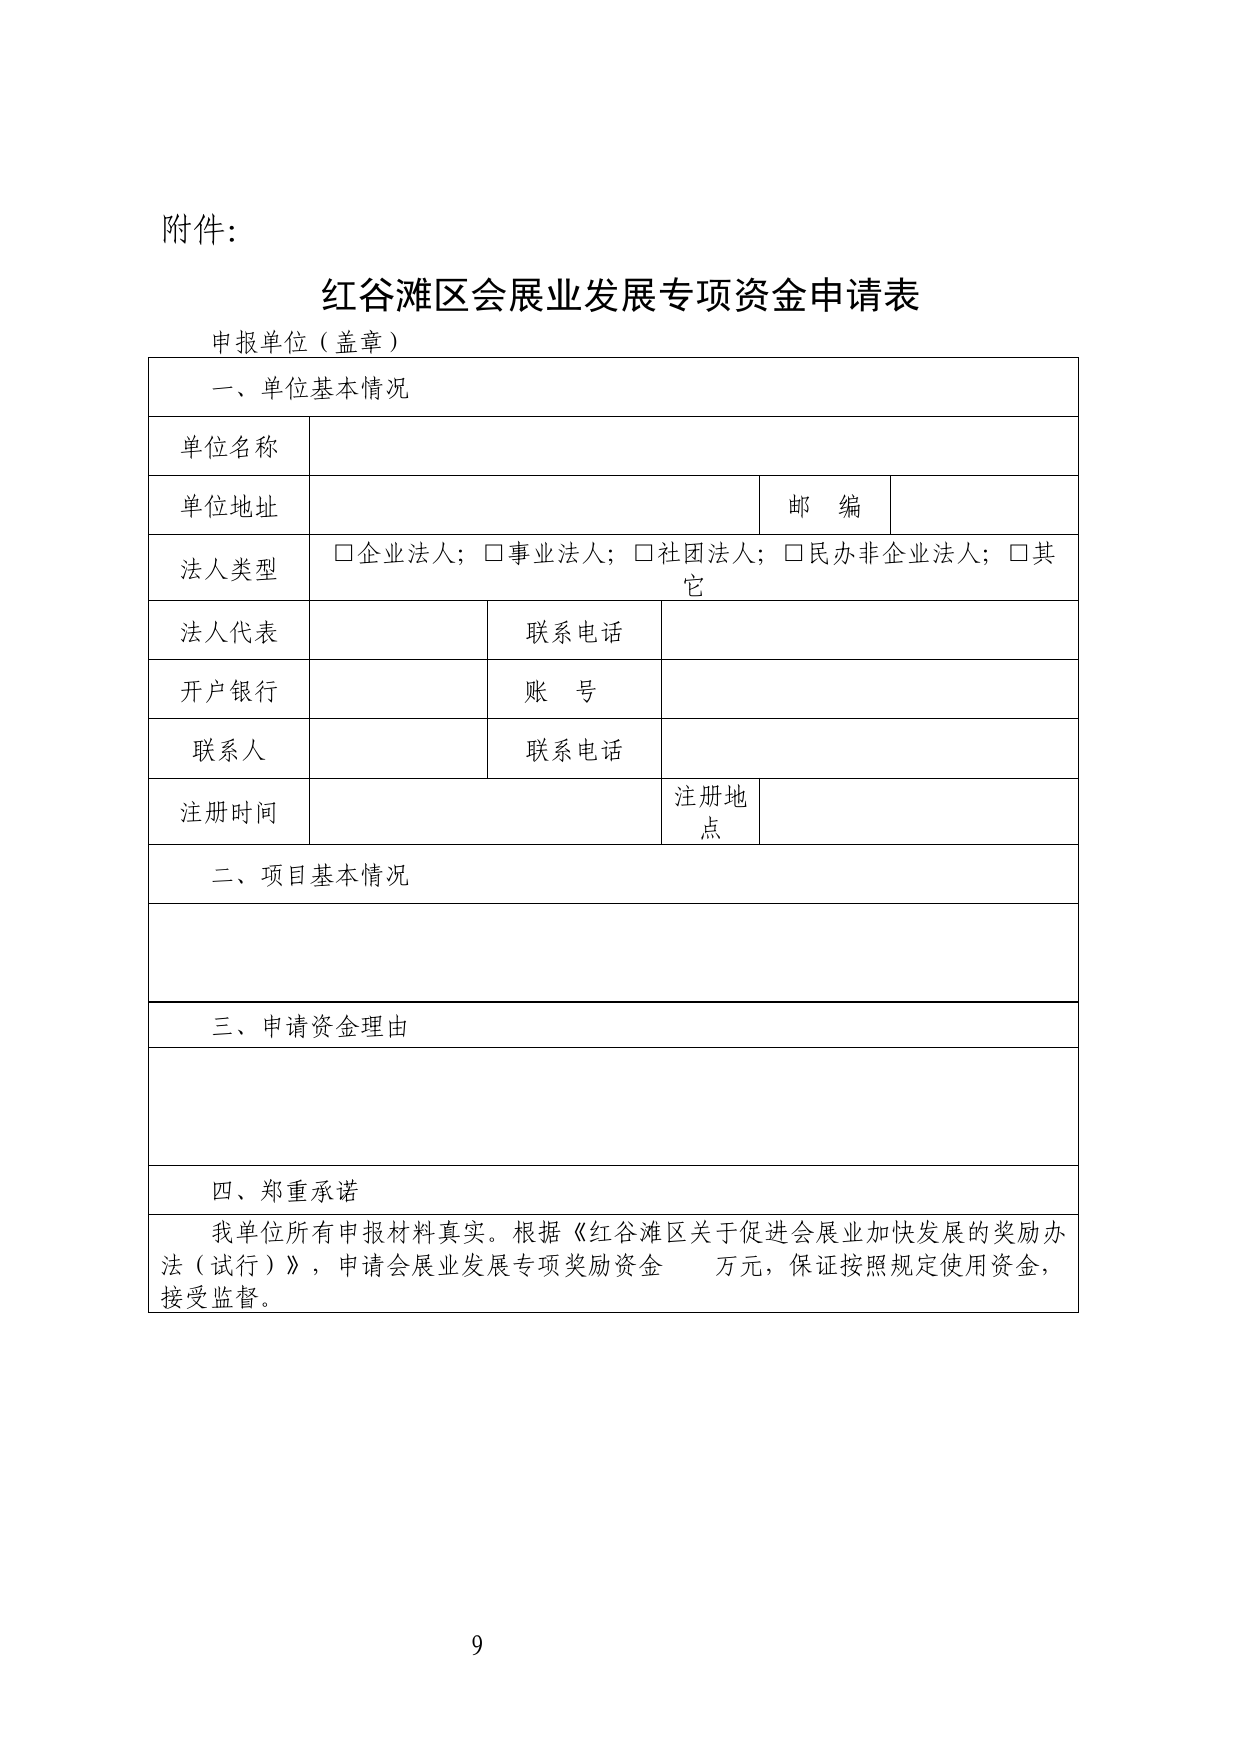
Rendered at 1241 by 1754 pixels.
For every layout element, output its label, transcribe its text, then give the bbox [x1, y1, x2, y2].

table_cell [310, 417, 1078, 475]
text 红谷滩区会展业发展专项资金申请表 [159, 259, 1081, 324]
table_cell 联系人 [149, 719, 309, 777]
table_cell 我单位所有申报材料真实。根据《红谷滩区关于促进会展业加快发展的奖励办法（试行）》，申请会展业发展专项奖励资金 万元，保证按照规定使用资金，接受监督。 [149, 1215, 1078, 1312]
table_cell 账 号 [488, 660, 661, 718]
text 申报单位（盖章） [159, 324, 1081, 357]
table_cell [662, 660, 1078, 718]
table_cell [891, 476, 1078, 534]
table_cell 单位地址 [149, 476, 309, 534]
table_cell [310, 779, 661, 843]
table_cell 法人类型 [149, 535, 309, 600]
table_cell [310, 601, 487, 659]
table_cell 注册地点 [662, 779, 759, 843]
table_header 一、单位基本情况 [149, 358, 1078, 416]
table_cell [662, 719, 1078, 777]
table_cell [310, 719, 487, 777]
table_cell 邮 编 [760, 476, 890, 534]
table_cell [662, 601, 1078, 659]
table_cell [310, 660, 487, 718]
table_cell [149, 904, 1078, 1001]
table_cell 开户银行 [149, 660, 309, 718]
table_cell □企业法人；□事业法人；□社团法人；□民办非企业法人；□其它 [310, 535, 1078, 600]
table_cell 联系电话 [488, 601, 661, 659]
text 附件： [159, 194, 1081, 259]
table_cell 法人代表 [149, 601, 309, 659]
table_cell [149, 1048, 1078, 1165]
table_cell 四、郑重承诺 [149, 1166, 1078, 1214]
table_cell 单位名称 [149, 417, 309, 475]
table_cell 三、申请资金理由 [149, 1003, 1078, 1047]
table_cell 注册时间 [149, 779, 309, 843]
table_cell [310, 476, 759, 534]
table_cell 二、项目基本情况 [149, 845, 1078, 902]
table_cell 联系电话 [488, 719, 661, 777]
table_cell [760, 779, 1078, 843]
